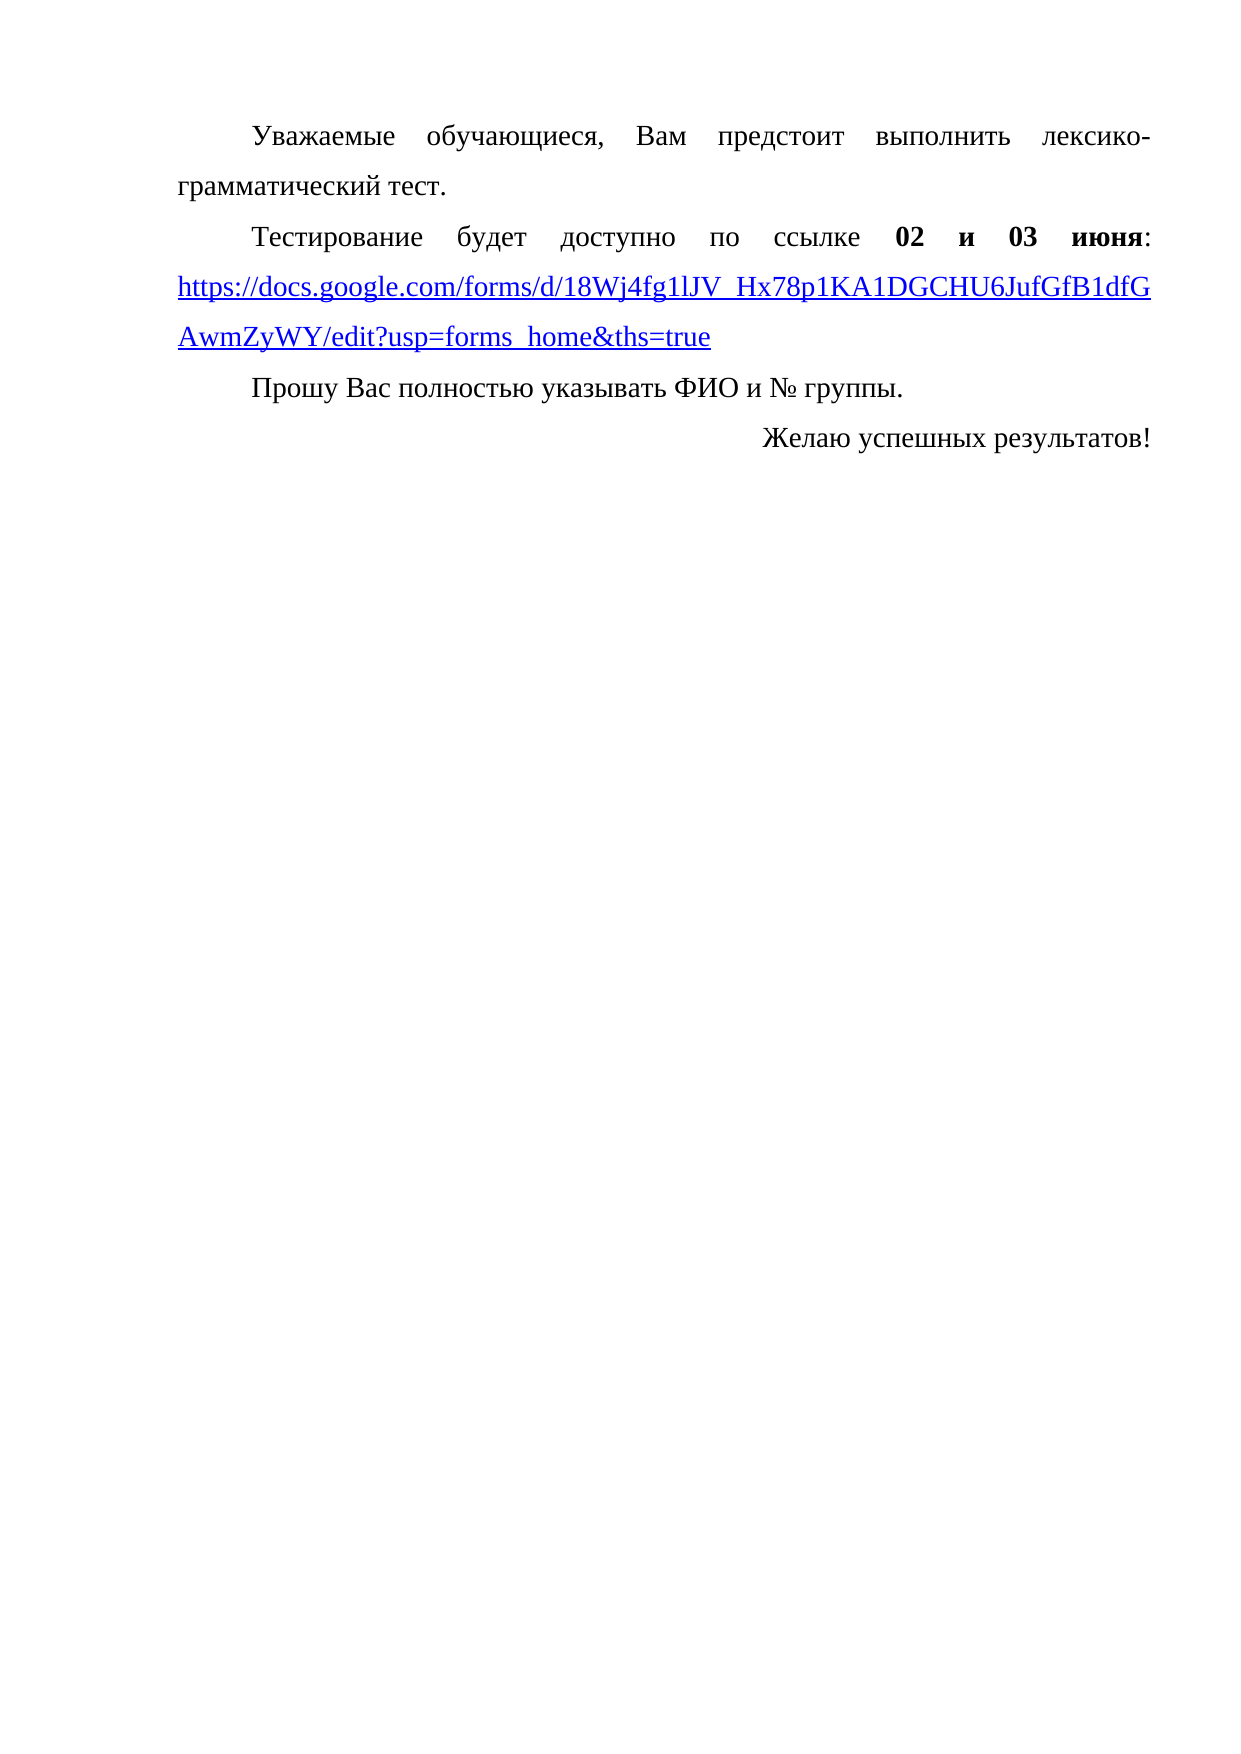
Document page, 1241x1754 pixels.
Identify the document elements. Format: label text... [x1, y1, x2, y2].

text Тестирование будет доступно по ссылке 02 и 03 июня: https://docs.google.com/forms/d/18Wj4fg1lJV_Hx78p1KA1DGCHU6JufGfB1dfGAwmZyWY/edit?usp=forms_home&ths=true [177, 219, 1152, 353]
text Прошу Вас полностью указывать ФИО и № группы. [177, 370, 1152, 403]
text Уважаемые обучающиеся, Вам предстоит выполнить лексико-грамматический тест. [177, 118, 1152, 202]
text Желаю успешных результатов! [177, 420, 1152, 453]
